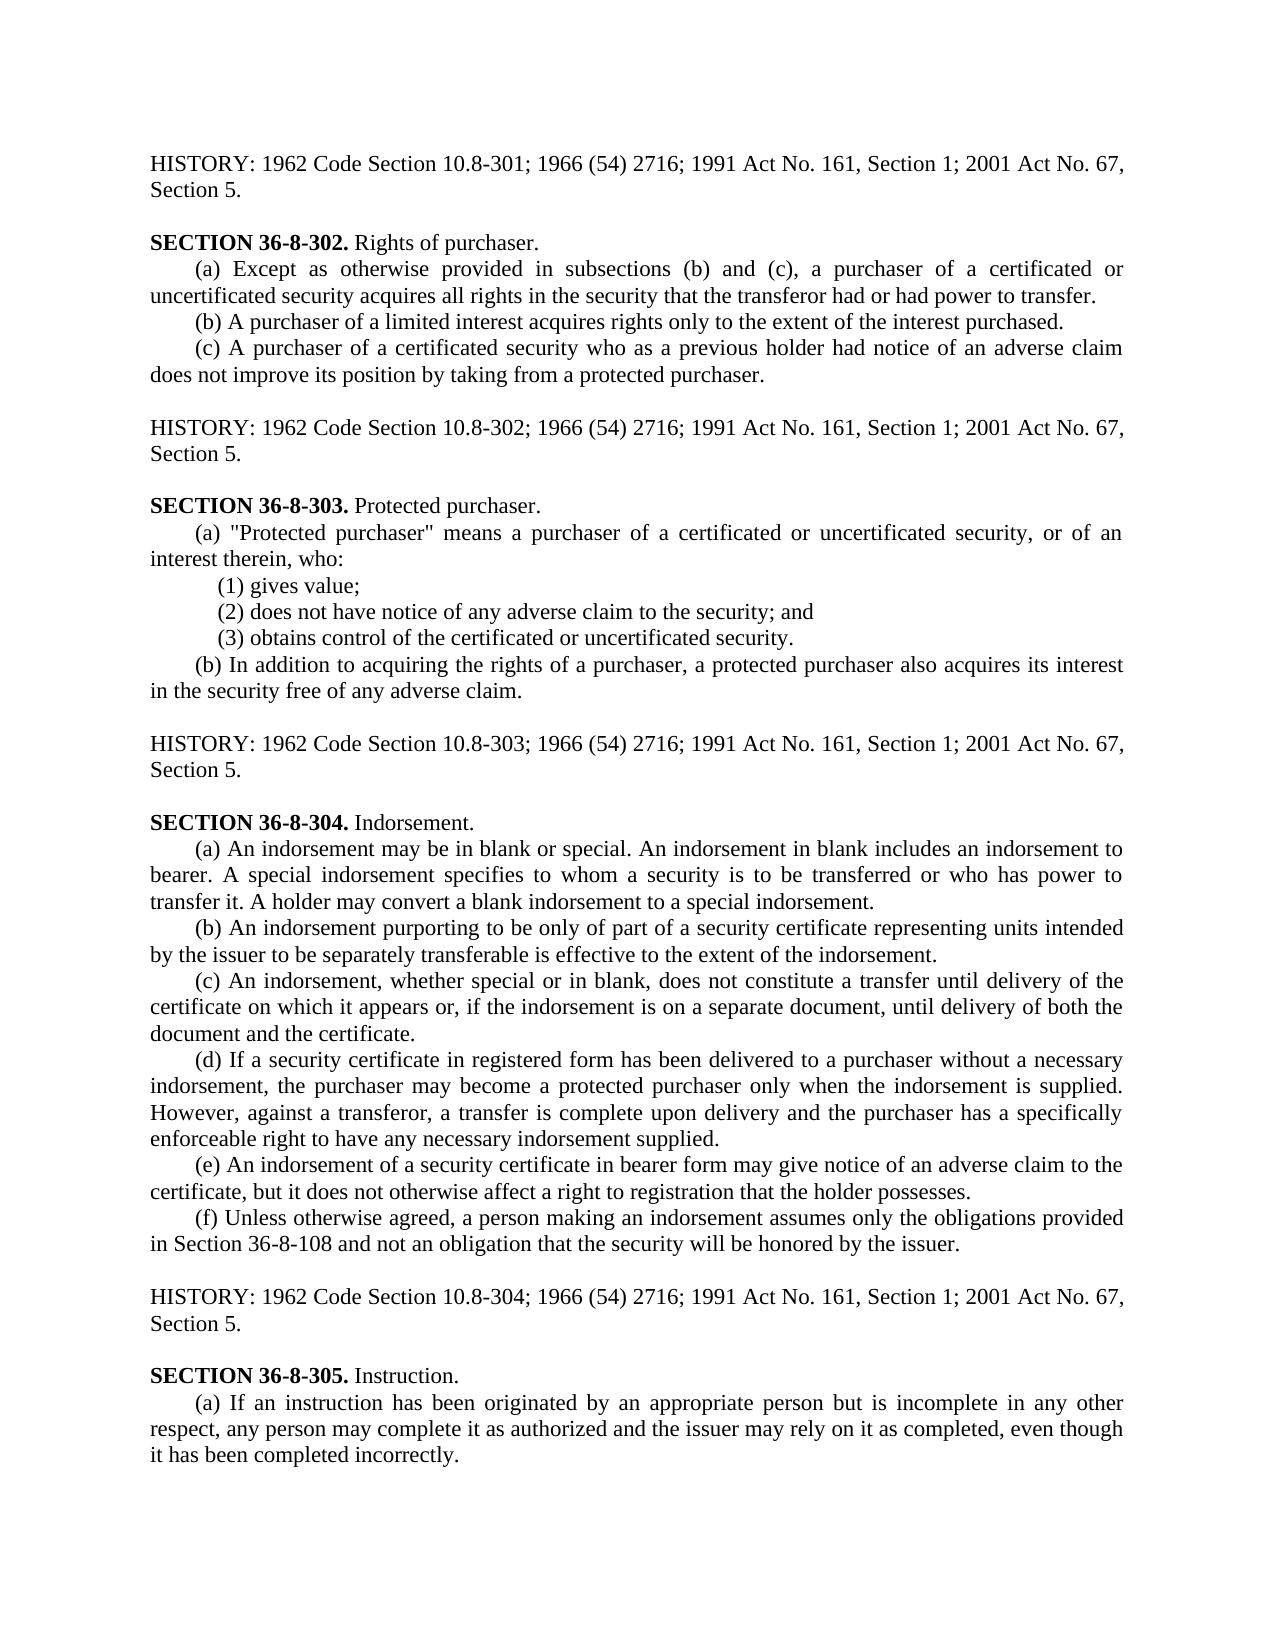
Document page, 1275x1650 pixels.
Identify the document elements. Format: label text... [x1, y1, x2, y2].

text (b) An indorsement purporting to be only of part of a security certificate representing units intended by the issuer to be separately transferable is effective to the extent of the indorsement. [150, 914, 1125, 967]
text (c) A purchaser of a certificated security who as a previous holder had notice of an adverse claim does not improve its position by taking from a protected purchaser. [150, 334, 1125, 387]
text HISTORY: 1962 Code Section 10.8-303; 1966 (54) 2716; 1991 Act No. 161, Section 1; 2001 Act No. 67, Section 5. [150, 730, 1125, 782]
text (a) Except as otherwise provided in subsections (b) and (c), a purchaser of a certificated or uncertificated security acquires all rights in the security that the transferor had or had power to transfer. [150, 255, 1125, 308]
text (d) If a security certificate in registered form has been delivered to a purchaser without a necessary indorsement, the purchaser may become a protected purchaser only when the indorsement is supplied. However, against a transferor, a transfer is complete upon delivery and the purchaser has a specifically enforceable right to have any necessary indorsement supplied. [150, 1046, 1125, 1151]
text (a) "Protected purchaser" means a purchaser of a certificated or uncertificated security, or of an interest therein, who: [150, 519, 1125, 572]
text HISTORY: 1962 Code Section 10.8-302; 1966 (54) 2716; 1991 Act No. 161, Section 1; 2001 Act No. 67, Section 5. [150, 413, 1125, 466]
text (b) In addition to acquiring the rights of a purchaser, a protected purchaser also acquires its interest in the security free of any adverse claim. [150, 651, 1125, 703]
text SECTION 36-8-302. Rights of purchaser. [150, 229, 1125, 255]
text (e) An indorsement of a security certificate in bearer form may give notice of an adverse claim to the certificate, but it does not otherwise affect a right to registration that the holder possesses. [150, 1151, 1125, 1204]
text SECTION 36-8-305. Instruction. [150, 1362, 1125, 1389]
text (b) A purchaser of a limited interest acquires rights only to the extent of the interest purchased. [150, 308, 1125, 334]
text HISTORY: 1962 Code Section 10.8-301; 1966 (54) 2716; 1991 Act No. 161, Section 1; 2001 Act No. 67, Section 5. [150, 150, 1125, 203]
text (2) does not have notice of any adverse claim to the security; and [150, 598, 1125, 624]
text (a) If an instruction has been originated by an appropriate person but is incomplete in any other respect, any person may complete it as authorized and the issuer may rely on it as completed, even though it has been completed incorrectly. [150, 1389, 1125, 1468]
text (3) obtains control of the certificated or uncertificated security. [150, 624, 1125, 651]
text HISTORY: 1962 Code Section 10.8-304; 1966 (54) 2716; 1991 Act No. 161, Section 1; 2001 Act No. 67, Section 5. [150, 1283, 1125, 1336]
text SECTION 36-8-304. Indorsement. [150, 809, 1125, 835]
text (1) gives value; [150, 572, 1125, 598]
text SECTION 36-8-303. Protected purchaser. [150, 493, 1125, 519]
text (a) An indorsement may be in blank or special. An indorsement in blank includes an indorsement to bearer. A special indorsement specifies to whom a security is to be transferred or who has power to transfer it. A holder may convert a blank indorsement to a special indorsement. [150, 835, 1125, 914]
text (c) An indorsement, whether special or in blank, does not constitute a transfer until delivery of the certificate on which it appears or, if the indorsement is on a separate document, until delivery of both the document and the certificate. [150, 967, 1125, 1046]
text (f) Unless otherwise agreed, a person making an indorsement assumes only the obligations provided in Section 36-8-108 and not an obligation that the security will be honored by the issuer. [150, 1204, 1125, 1257]
